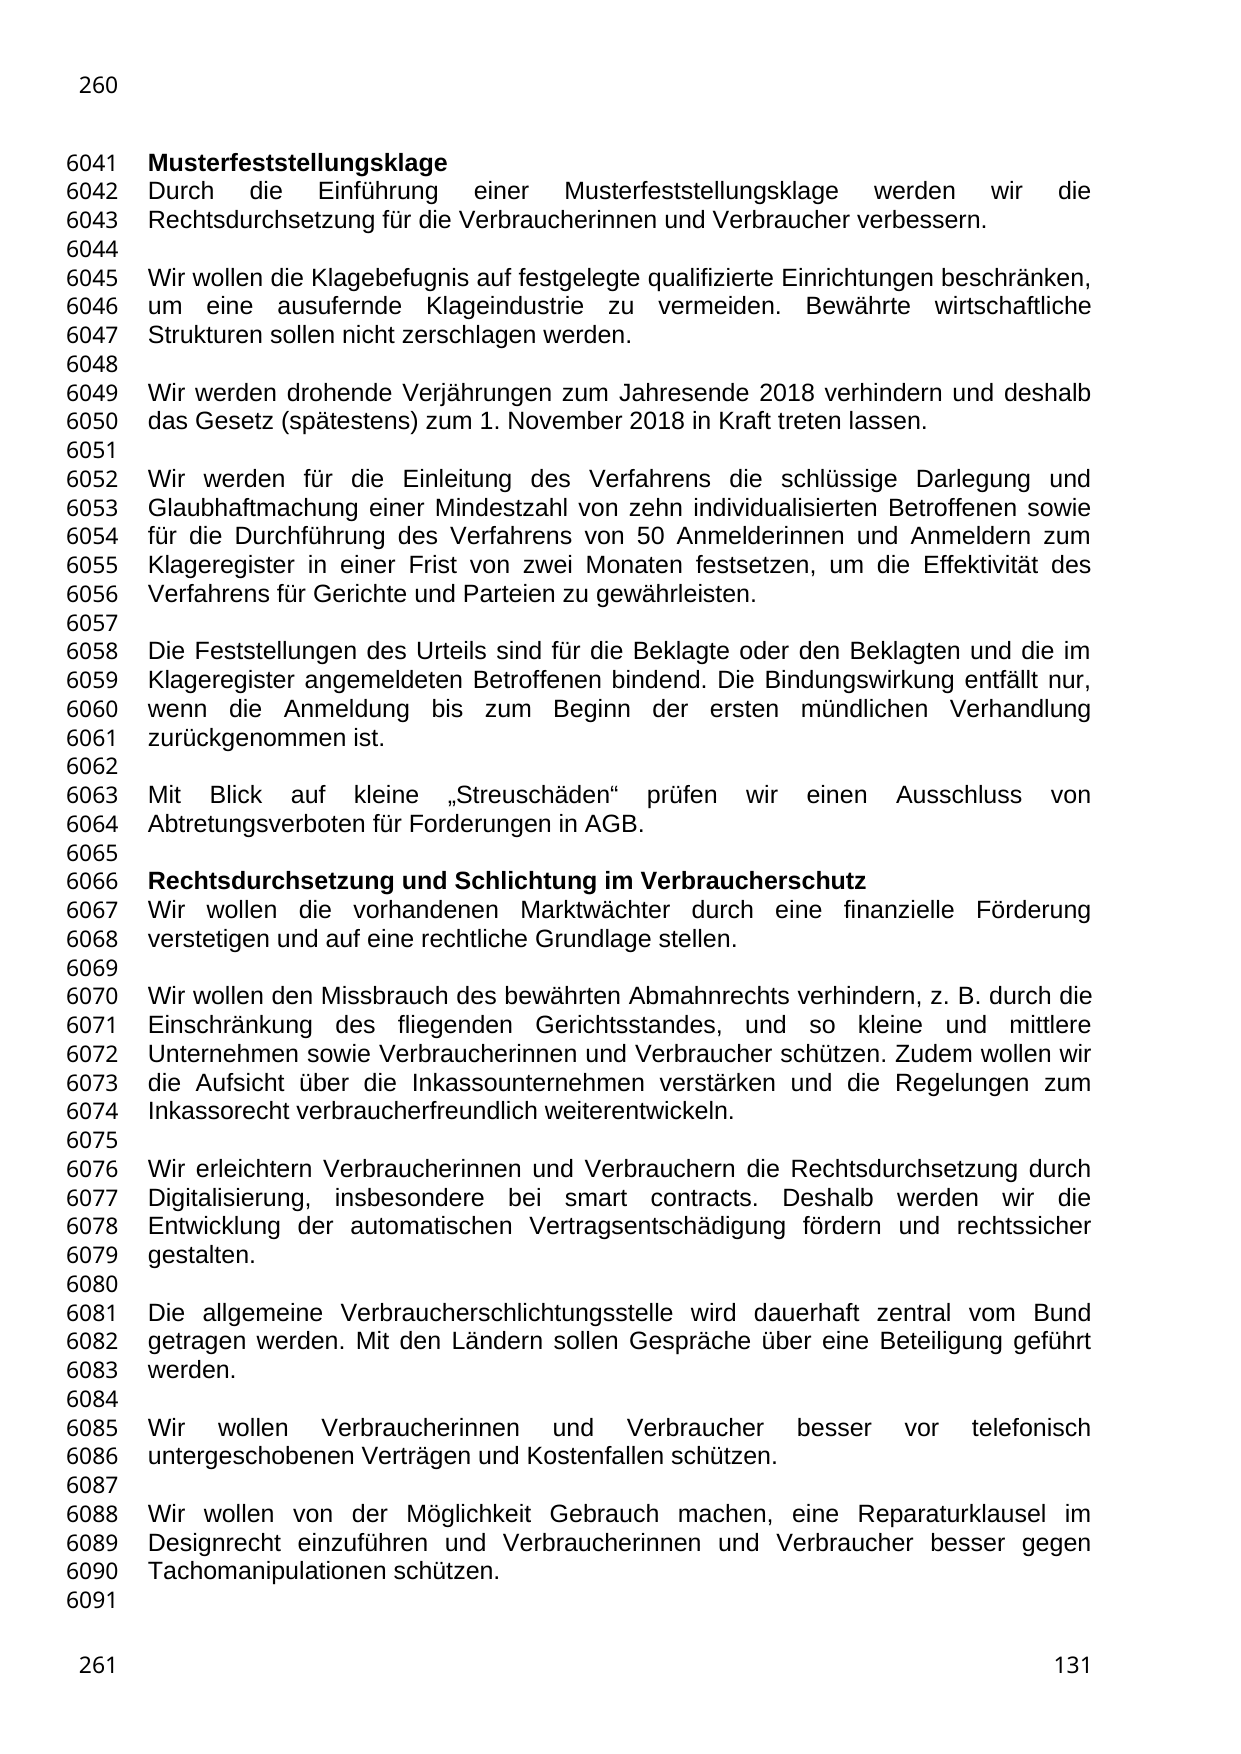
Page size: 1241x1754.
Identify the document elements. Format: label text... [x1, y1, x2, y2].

text Wir wollen von der Möglichkeit Gebrauch machen, eine Reparaturklausel im Designrecht einzuführen und Verbraucherinnen und Verbraucher besser gegen Tachomanipulationen schützen. [148, 1499, 1093, 1585]
text Wir werden drohende Verjährungen zum Jahresende 2018 verhindern und deshalb das Gesetz (spätestens) zum 1. November 2018 in Kraft treten lassen. [148, 378, 1093, 435]
text Wir werden für die Einleitung des Verfahrens die schlüssige Darlegung und Glaubhaftmachung einer Mindestzahl von zehn individualisierten Betroffenen sowie für die Durchführung des Verfahrens von 50 Anmelderinnen und Anmeldern zum Klageregister in einer Frist von zwei Monaten festsetzen, um die Effektivität des Verfahrens für Gerichte und Parteien zu gewährleisten. [148, 464, 1093, 608]
text Die allgemeine Verbraucherschlichtungsstelle wird dauerhaft zentral vom Bund getragen werden. Mit den Ländern sollen Gespräche über eine Beteiligung geführt werden. [148, 1298, 1093, 1384]
text Wir wollen die Klagebefugnis auf festgelegte qualifizierte Einrichtungen beschränken, um eine ausufernde Klageindustrie zu vermeiden. Bewährte wirtschaftliche Strukturen sollen nicht zerschlagen werden. [148, 263, 1093, 349]
text Wir wollen den Missbrauch des bewährten Abmahnrechts verhindern, z. B. durch die Einschränkung des fliegenden Gerichtsstandes, und so kleine und mittlere Unternehmen sowie Verbraucherinnen und Verbraucher schützen. Zudem wollen wir die Aufsicht über die Inkassounternehmen verstärken und die Regelungen zum Inkassorecht verbraucherfreundlich weiterentwickeln. [148, 981, 1093, 1125]
text Mit Blick auf kleine „Streuschäden“ prüfen wir einen Ausschluss von Abtretungsverboten für Forderungen in AGB. [148, 780, 1093, 838]
subtitle Rechtsdurchsetzung und Schlichtung im Verbraucherschutz [148, 866, 1093, 895]
subtitle Musterfeststellungsklage [148, 148, 1093, 176]
text Wir erleichtern Verbraucherinnen und Verbrauchern die Rechtsdurchsetzung durch Digitalisierung, insbesondere bei smart contracts. Deshalb werden wir die Entwicklung der automatischen Vertragsentschädigung fördern und rechtssicher gestalten. [148, 1154, 1093, 1269]
text Wir wollen Verbraucherinnen und Verbraucher besser vor telefonisch untergeschobenen Verträgen und Kostenfallen schützen. [148, 1413, 1093, 1470]
text Wir wollen die vorhandenen Marktwächter durch eine finanzielle Förderung verstetigen und auf eine rechtliche Grundlage stellen. [148, 895, 1093, 953]
text Durch die Einführung einer Musterfeststellungsklage werden wir die Rechtsdurchsetzung für die Verbraucherinnen und Verbraucher verbessern. [148, 176, 1093, 234]
text Die Feststellungen des Urteils sind für die Beklagte oder den Beklagten und die im Klageregister angemeldeten Betroffenen bindend. Die Bindungswirkung entfällt nur, wenn die Anmeldung bis zum Beginn der ersten mündlichen Verhandlung zurückgenommen ist. [148, 636, 1093, 751]
